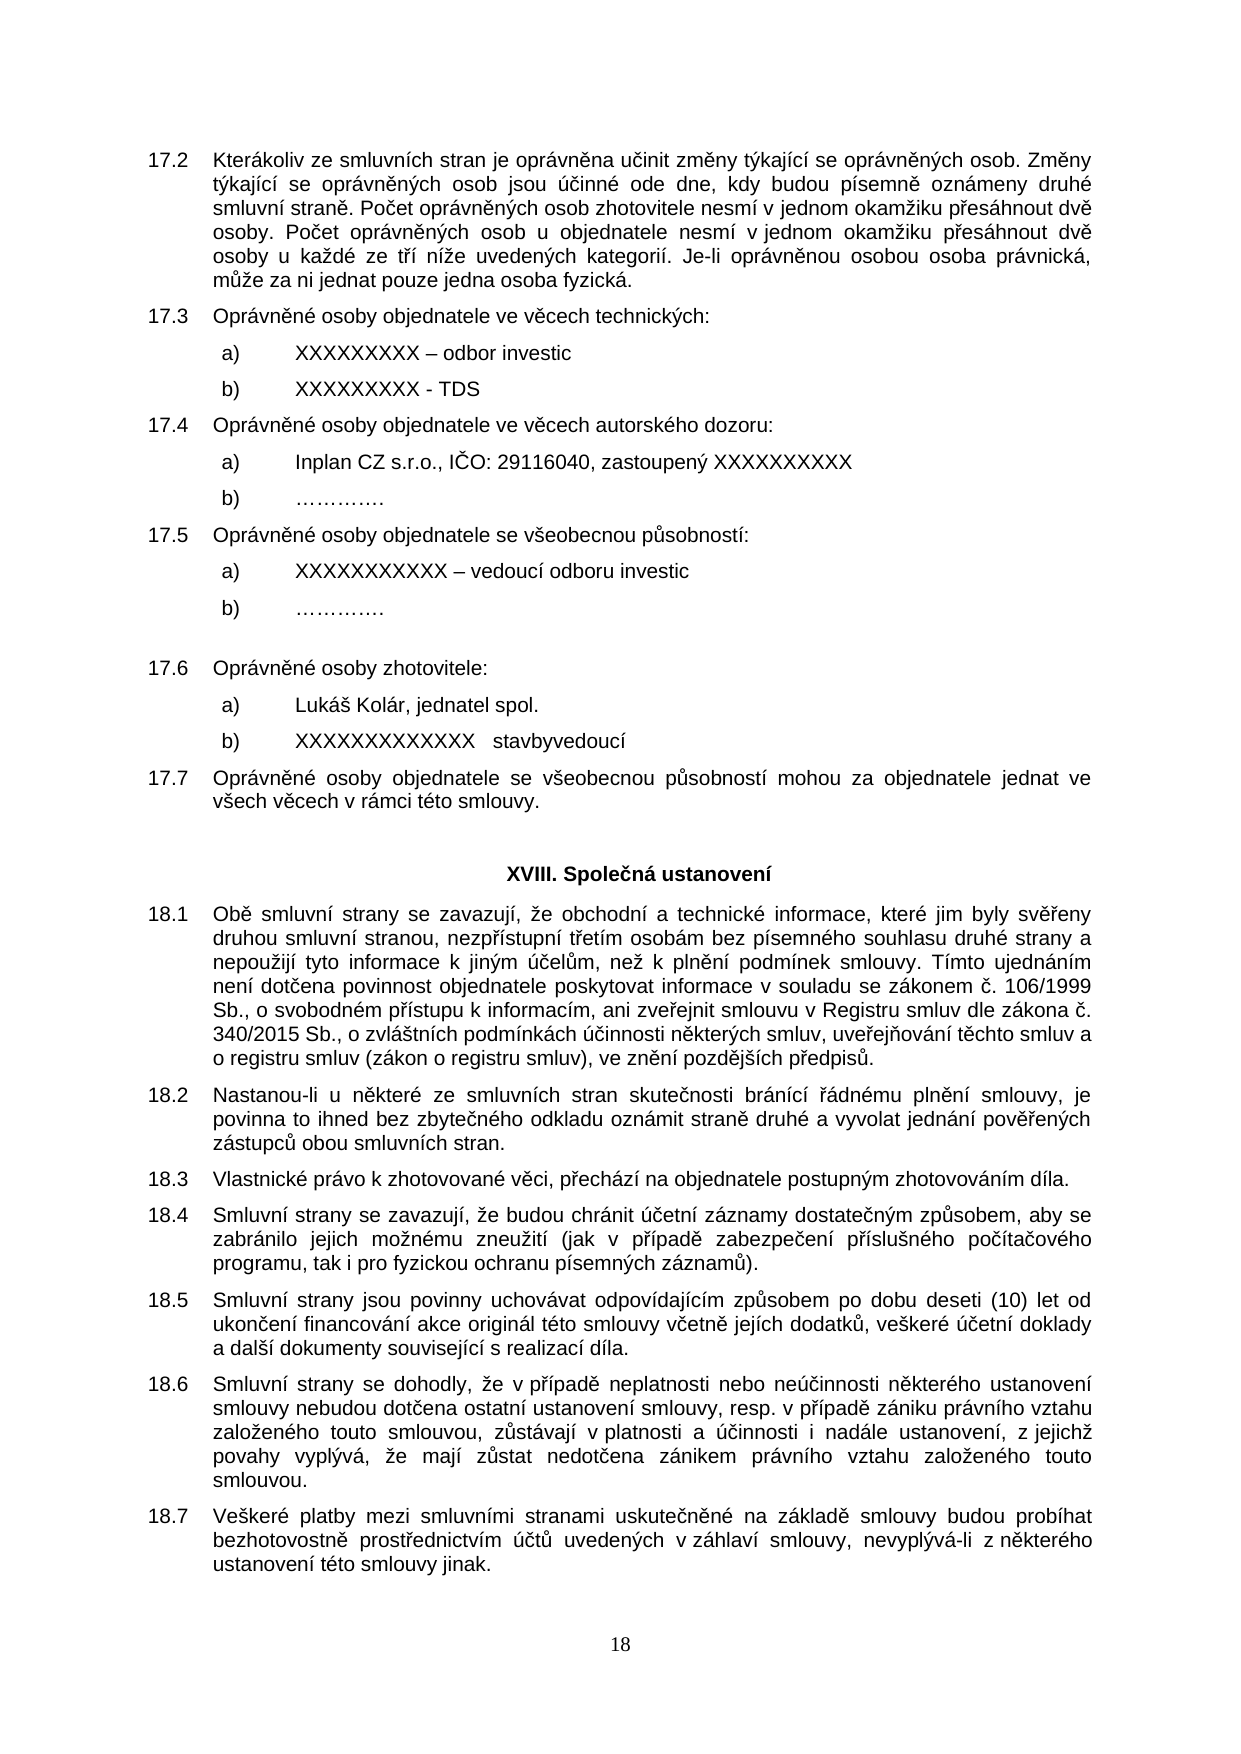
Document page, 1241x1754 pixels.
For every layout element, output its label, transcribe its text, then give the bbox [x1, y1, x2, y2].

list Smluvní strany se dohodly, že v případě neplatnosti nebo neúčinnosti některého ustanovení smlouvy nebudou dotčena ostatní ustanovení smlouvy, resp. v případě zániku právního vztahu založeného touto smlouvou, zůstávají v platnosti a účinnosti i nadále ustanovení, z jejichž povahy vyplývá, že mají zůstat nedotčena zánikem právního vztahu založeného touto smlouvou. [148, 1372, 1093, 1492]
list Obě smluvní strany se zavazují, že obchodní a technické informace, které jim byly svěřeny druhou smluvní stranou, nezpřístupní třetím osobám bez písemného souhlasu druhé strany a nepoužijí tyto informace k jiným účelům, než k plnění podmínek smlouvy. Tímto ujednáním není dotčena povinnost objednatele poskytovat informace v souladu se zákonem č. 106/1999 Sb., o svobodném přístupu k informacím, ani zveřejnit smlouvu v Registru smluv dle zákona č. 340/2015 Sb., o zvláštních podmínkách účinnosti některých smluv, uveřejňování těchto smluv a o registru smluv (zákon o registru smluv), ve znění pozdějších předpisů. [148, 902, 1093, 1070]
list XXXXXXXXX - TDS [221, 377, 1093, 401]
list Oprávněné osoby objednatele se všeobecnou působností mohou za objednatele jednat ve všech věcech v rámci této smlouvy. [148, 765, 1093, 813]
list Inplan CZ s.r.o., IČO: 29116040, zastoupený XXXXXXXXXX [221, 450, 1093, 474]
list …………. [221, 486, 1093, 510]
list …………. [221, 596, 1093, 619]
list XXXXXXXXXXX – vedoucí odboru investic [221, 559, 1093, 583]
list Smluvní strany se zavazují, že budou chránit účetní záznamy dostatečným způsobem, aby se zabránilo jejich možnému zneužití (jak v případě zabezpečení příslušného počítačového programu, tak i pro fyzickou ochranu písemných záznamů). [148, 1203, 1093, 1275]
list Nastanou-li u některé ze smluvních stran skutečnosti bránící řádnému plnění smlouvy, je povinna to ihned bez zbytečného odkladu oznámit straně druhé a vyvolat jednání pověřených zástupců obou smluvních stran. [148, 1082, 1093, 1154]
list Lukáš Kolár, jednatel spol. [221, 692, 1093, 716]
list XXXXXXXXX – odbor investic [221, 340, 1093, 364]
list Kterákoliv ze smluvních stran je oprávněna učinit změny týkající se oprávněných osob. Změny týkající se oprávněných osob jsou účinné ode dne, kdy budou písemně oznámeny druhé smluvní straně. Počet oprávněných osob zhotovitele nesmí v jednom okamžiku přesáhnout dvě osoby. Počet oprávněných osob u objednatele nesmí v jednom okamžiku přesáhnout dvě osoby u každé ze tří níže uvedených kategorií. Je-li oprávněnou osobou osoba právnická, může za ni jednat pouze jedna osoba fyzická. [148, 148, 1093, 291]
list Oprávněné osoby zhotovitele: [148, 656, 1093, 680]
list Společná ustanovení [185, 862, 1093, 886]
list Oprávněné osoby objednatele se všeobecnou působností: [148, 523, 1093, 547]
list Smluvní strany jsou povinny uchovávat odpovídajícím způsobem po dobu deseti (10) let od ukončení financování akce originál této smlouvy včetně jejích dodatků, veškeré účetní doklady a další dokumenty související s realizací díla. [148, 1288, 1093, 1359]
list Oprávněné osoby objednatele ve věcech technických: [148, 304, 1093, 328]
list Vlastnické právo k zhotovované věci, přechází na objednatele postupným zhotovováním díla. [148, 1167, 1093, 1191]
list Oprávněné osoby objednatele ve věcech autorského dozoru: [148, 413, 1093, 437]
list Veškeré platby mezi smluvními stranami uskutečněné na základě smlouvy budou probíhat bezhotovostně prostřednictvím účtů uvedených v záhlaví smlouvy, nevyplývá-li z některého ustanovení této smlouvy jinak. [148, 1504, 1093, 1576]
list XXXXXXXXXXXXX stavbyvedoucí [221, 729, 1093, 753]
